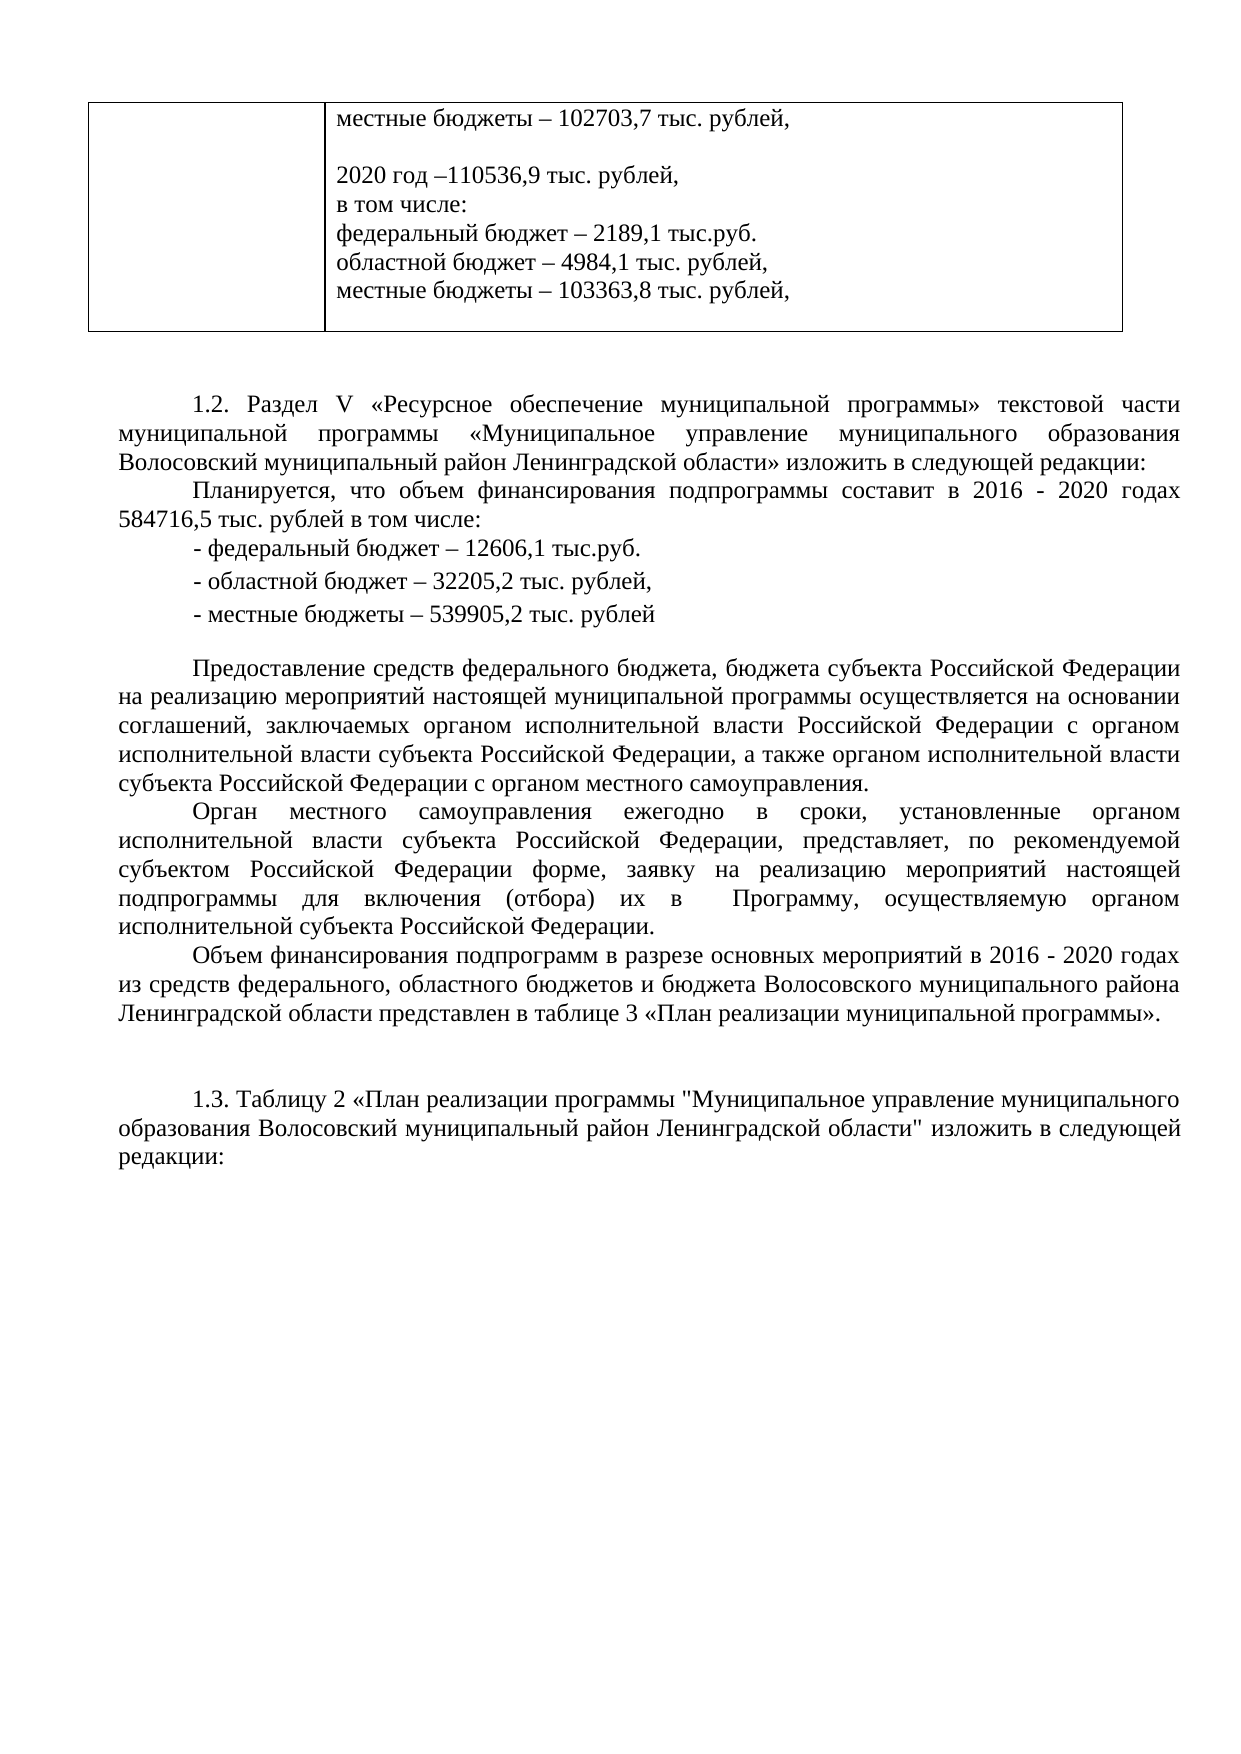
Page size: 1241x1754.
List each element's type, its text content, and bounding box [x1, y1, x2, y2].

list - местные бюджеты – 539905,2 тыс. рублей [193, 599, 1181, 628]
text Орган местного самоуправления ежегодно в сроки, установленные органом исполнительной власти субъекта Российской Федерации, представляет, по рекомендуемой субъектом Российской Федерации форме, заявку на реализацию мероприятий настоящей подпрограммы для включения (отбора) их в Программу, осуществляемую органом исполнительной субъекта Российской Федерации. [118, 796, 1181, 940]
text 1.2. Раздел V «Ресурсное обеспечение муниципальной программы» текстовой части муниципальной программы «Муниципальное управление муниципального образования Волосовский муниципальный район Ленинградской области» изложить в следующей редакции: [118, 389, 1181, 475]
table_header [326, 103, 1122, 331]
text Объем финансирования подпрограмм в разрезе основных мероприятий в 2016 - 2020 годах из средств федерального, областного бюджетов и бюджета Волосовского муниципального района Ленинградской области представлен в таблице 3 «План реализации муниципальной программы». [118, 940, 1181, 1026]
text Планируется, что объем финансирования подпрограммы составит в 2016 - 2020 годах 584716,5 тыс. рублей в том числе: [118, 475, 1181, 533]
text 1.3. Таблицу 2 «План реализации программы "Муниципальное управление муниципального образования Волосовский муниципальный район Ленинградской области" изложить в следующей редакции: [118, 1084, 1181, 1170]
list - федеральный бюджет – 12606,1 тыс.руб. [193, 533, 1181, 562]
list - областной бюджет – 32205,2 тыс. рублей, [193, 566, 1181, 594]
text Предоставление средств федерального бюджета, бюджета субъекта Российской Федерации на реализацию мероприятий настоящей муниципальной программы осуществляется на основании соглашений, заключаемых органом исполнительной власти Российской Федерации с органом исполнительной власти субъекта Российской Федерации, а также органом исполнительной власти субъекта Российской Федерации с органом местного самоуправления. [118, 653, 1181, 796]
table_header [89, 103, 324, 331]
